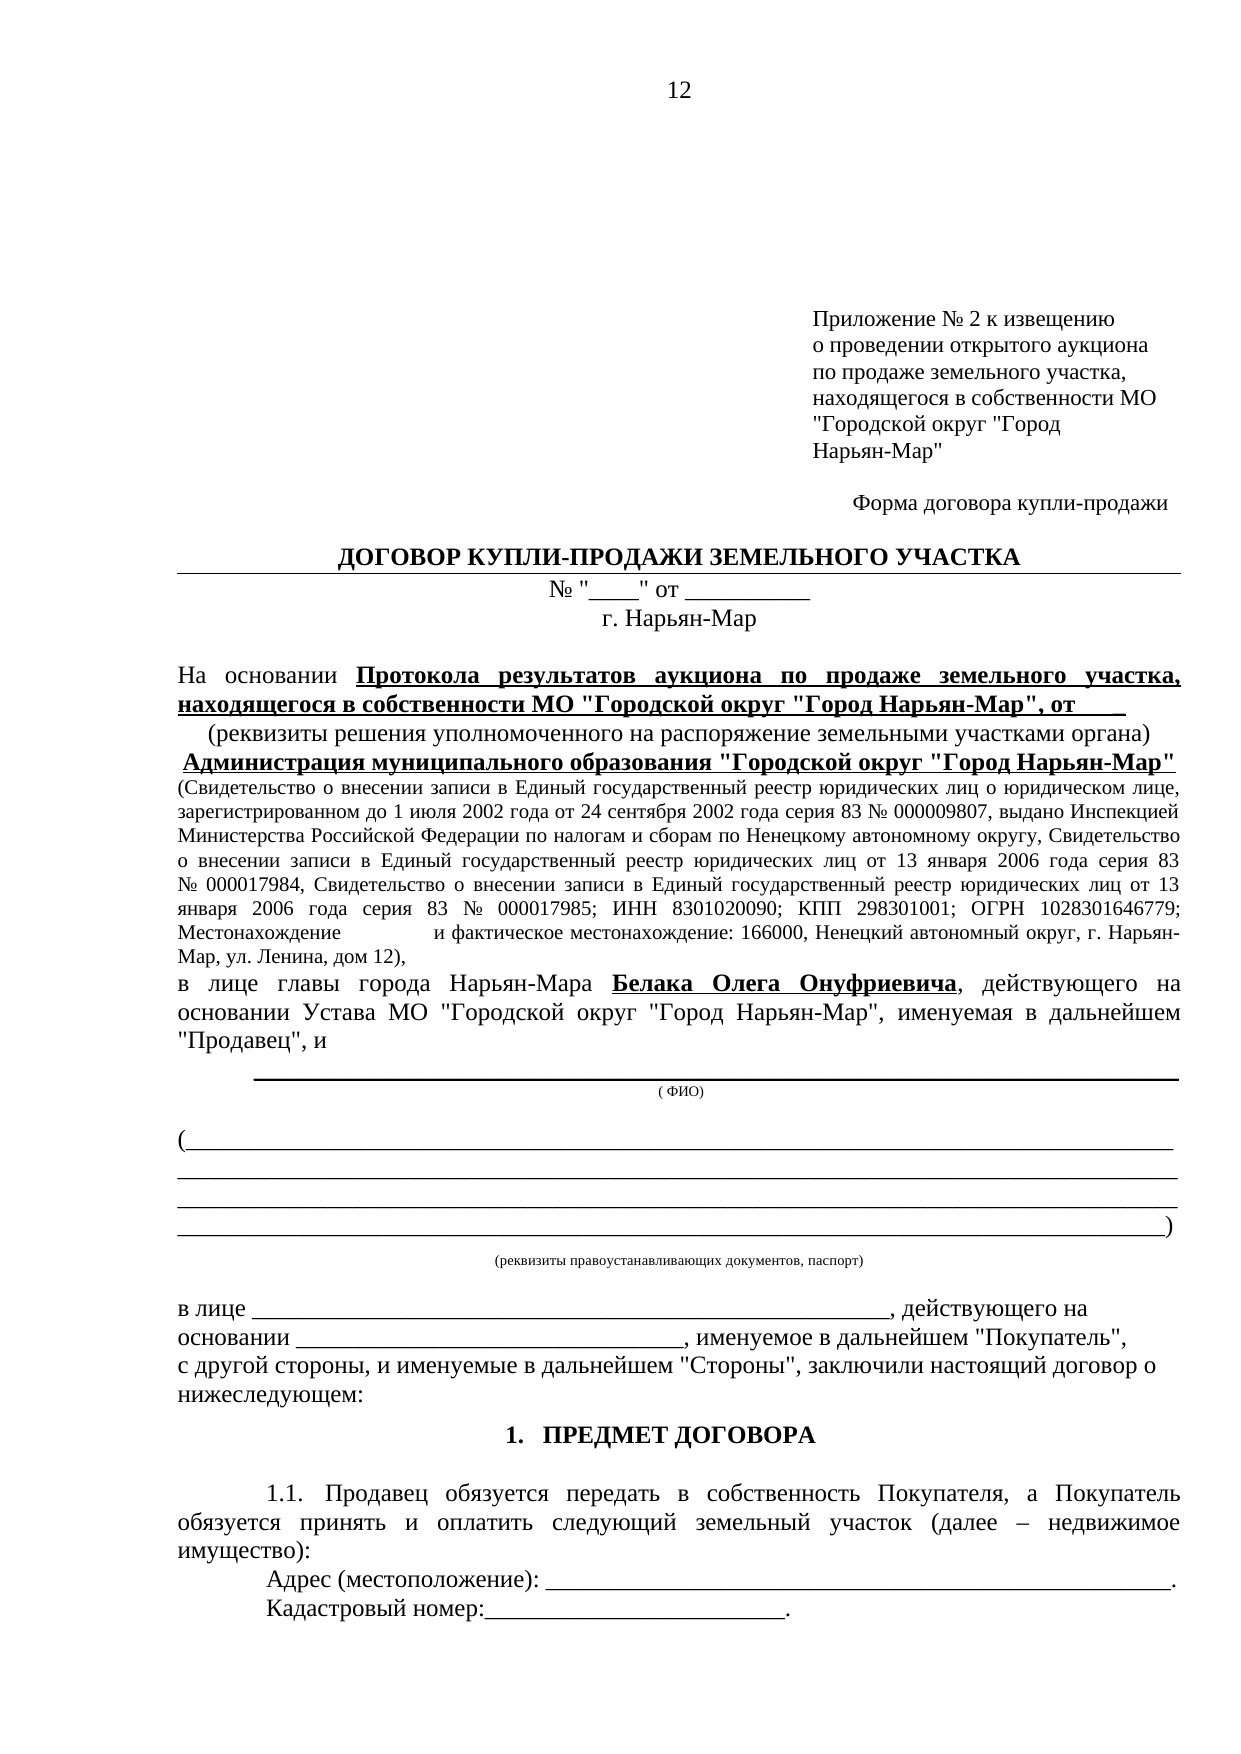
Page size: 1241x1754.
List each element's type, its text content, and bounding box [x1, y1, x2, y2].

list Кадастровый номер:________________________. [177, 1593, 1181, 1622]
list ПРЕДМЕТ ДОГОВОРА [140, 1420, 1181, 1449]
text (реквизиты решения уполномоченного на распоряжение земельными участками органа) [177, 718, 1181, 747]
text в лице главы города Нарьян-Мара Белака Олега Онуфриевича, действующего на основании Устава МО "Городской округ "Город Нарьян-Мар", именуемая в дальнейшем "Продавец", и [177, 968, 1181, 1054]
text Приложение № 2 к извещению о проведении открытого аукциона по продаже земельного участка, находящегося в собственности МО "Городской округ "Город Нарьян-Мар" [812, 305, 1181, 463]
text г. Нарьян-Мар [177, 603, 1181, 632]
text Форма договора купли-продажи [852, 489, 1181, 516]
text ( ФИО) [177, 1083, 1181, 1112]
text № "____" от __________ [177, 574, 1181, 603]
text Администрация муниципального образования "Городской округ "Город Нарьян-Мар" [177, 747, 1181, 775]
text в лице ___________________________________________________, действующего на основании _______________________________, именуемое в дальнейшем "Покупатель", с другой стороны, и именуемые в дальнейшем "Стороны", заключили настоящий договор о нижеследующем: [177, 1293, 1181, 1408]
text (реквизиты правоустанавливающих документов, паспорт) [177, 1252, 1181, 1280]
text __________________________________________________________________________ [177, 1054, 1181, 1083]
list Продавец обязуется передать в собственность Покупателя, а Покупатель обязуется принять и оплатить следующий земельный участок (далее – недвижимое имущество): [177, 1478, 1181, 1564]
text (______________________________________________________________________________________________________________________________________________________________________________________________________________________________________________________________________________________________________________________________) [177, 1124, 1181, 1239]
text ДОГОВОР КУПЛИ-ПРОДАЖИ ЗЕМЕЛЬНОГО УЧАСТКА [177, 542, 1181, 573]
text На основании Протокола результатов аукциона по продаже земельного участка, находящегося в собственности МО "Городской округ "Город Нарьян-Мар", от _ [177, 660, 1181, 718]
list Адрес (местоположение): __________________________________________________. [177, 1564, 1181, 1593]
text (Свидетельство о внесении записи в Единый государственный реестр юридических лиц о юридическом лице, зарегистрированном до 1 июля 2002 года от 24 сентября 2002 года серия 83 № 000009807, выдано Инспекцией Министерства Российской Федерации по налогам и сборам по Ненецкому автономному округу, Свидетельство о внесении записи в Единый государственный реестр юридических лиц от 13 января 2006 года серия 83 № 000017984, Свидетельство о внесении записи в Единый государственный реестр юридических лиц от 13 января 2006 года серия 83 № 000017985; ИНН 8301020090; КПП 298301001; ОГРН 1028301646779; Местонахождение и фактическое местонахождение: 166000, Ненецкий автономный округ, г. Нарьян-Мар, ул. Ленина, дом 12), [177, 775, 1181, 968]
